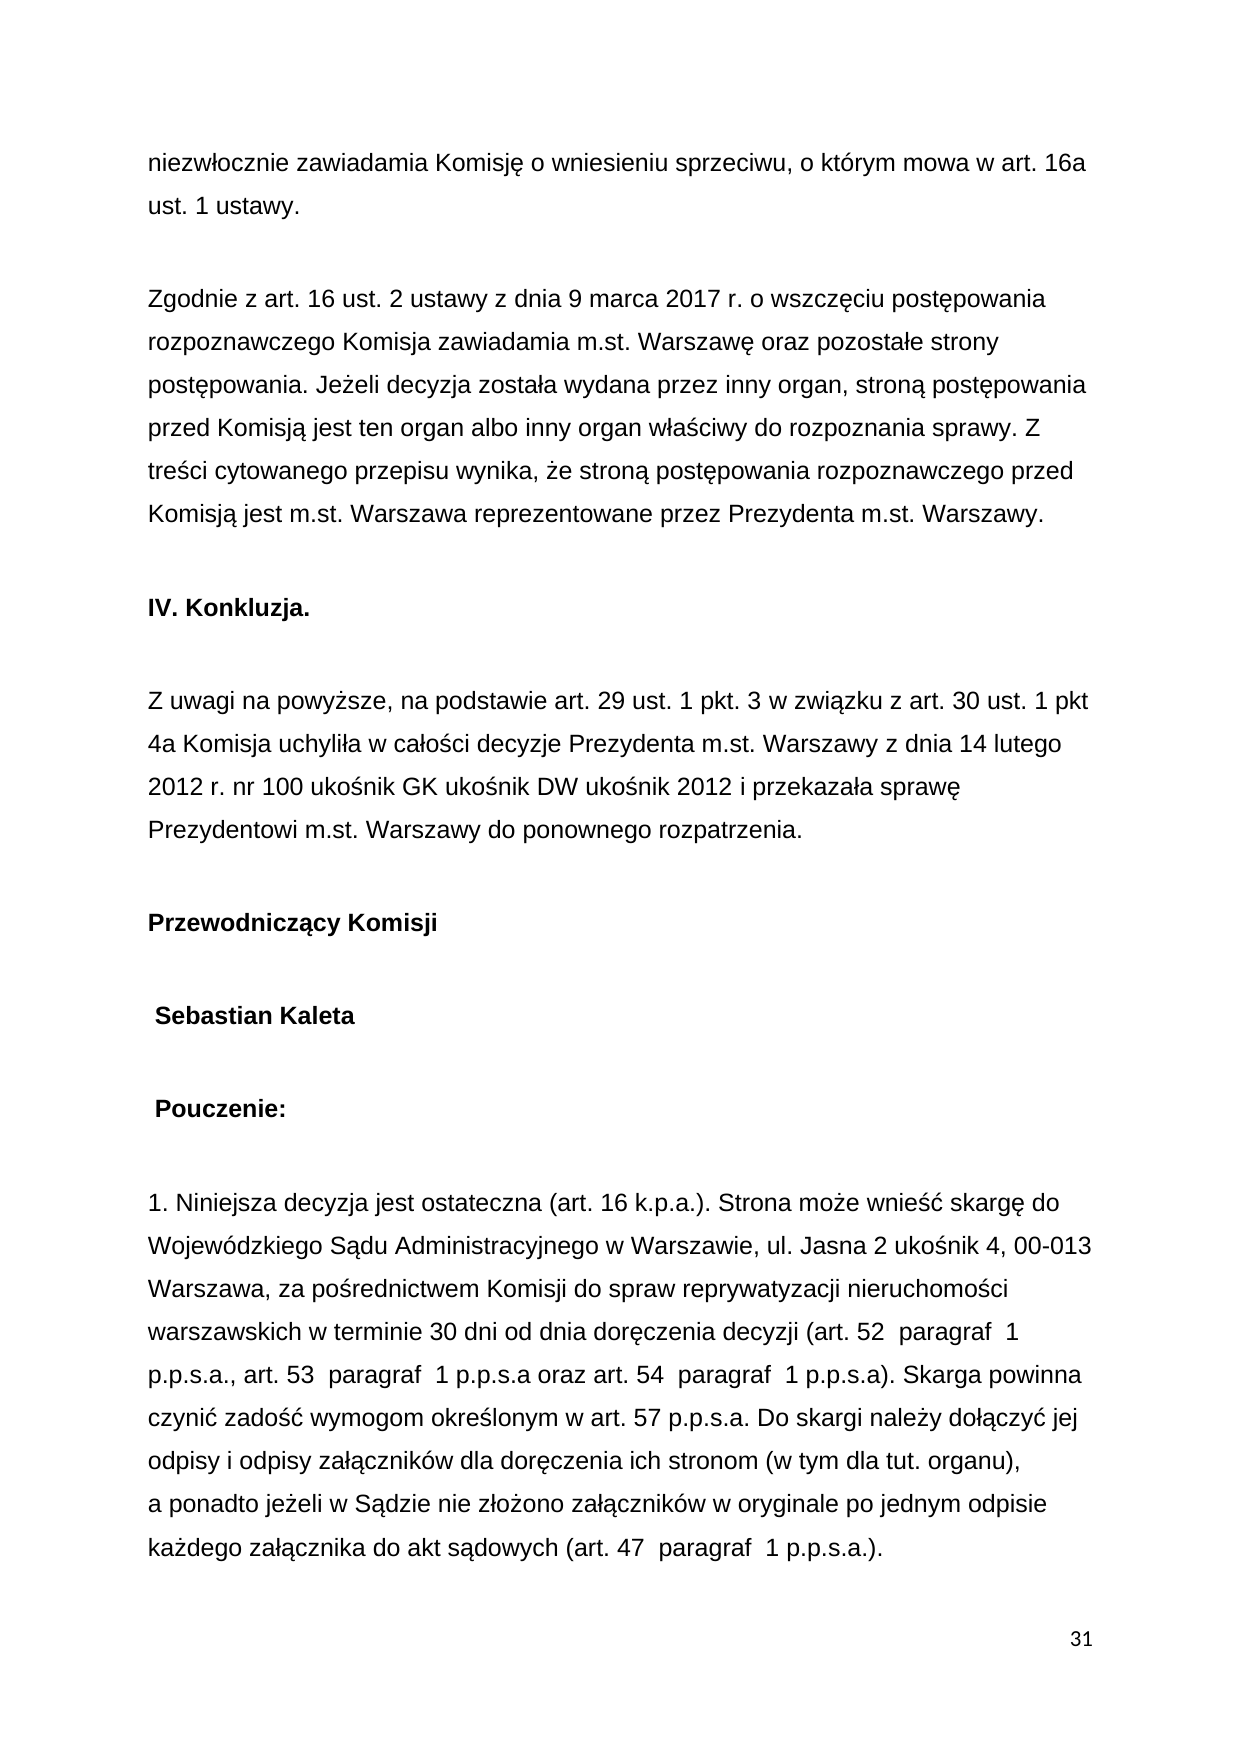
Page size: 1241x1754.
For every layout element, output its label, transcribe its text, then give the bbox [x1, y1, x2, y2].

text Z uwagi na powyższe, na podstawie art. 29 ust. 1 pkt. 3 w związku z art. 30 ust. 1 pkt 4a Komisja uchyliła w całości decyzje Prezydenta m.st. Warszawy z dnia 14 lutego 2012 r. nr 100 ukośnik GK ukośnik DW ukośnik 2012 i przekazała sprawę Prezydentowi m.st. Warszawy do ponownego rozpatrzenia. [148, 686, 1093, 844]
text 1. Niniejsza decyzja jest ostateczna (art. 16 k.p.a.). Strona może wnieść skargę do Wojewódzkiego Sądu Administracyjnego w Warszawie, ul. Jasna 2 ukośnik 4, 00-013 Warszawa, za pośrednictwem Komisji do spraw reprywatyzacji nieruchomości warszawskich w terminie 30 dni od dnia doręczenia decyzji (art. 52 paragraf 1 p.p.s.a., art. 53 paragraf 1 p.p.s.a oraz art. 54 paragraf 1 p.p.s.a). Skarga powinna czynić zadość wymogom określonym w art. 57 p.p.s.a. Do skargi należy dołączyć jej odpisy i odpisy załączników dla doręczenia ich stronom (w tym dla tut. organu), a ponadto jeżeli w Sądzie nie złożono załączników w oryginale po jednym odpisie każdego załącznika do akt sądowych (art. 47 paragraf 1 p.p.s.a.). [148, 1188, 1093, 1561]
text Sebastian Kaleta [148, 1001, 1093, 1030]
text Pouczenie: [148, 1094, 1093, 1123]
text IV. Konkluzja. [148, 593, 1093, 621]
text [148, 148, 1093, 219]
text Zgodnie z art. 16 ust. 2 ustawy z dnia 9 marca 2017 r. o wszczęciu postępowania rozpoznawczego Komisja zawiadamia m.st. Warszawę oraz pozostałe strony postępowania. Jeżeli decyzja została wydana przez inny organ, stroną postępowania przed Komisją jest ten organ albo inny organ właściwy do rozpoznania sprawy. Z treści cytowanego przepisu wynika, że stroną postępowania rozpoznawczego przed Komisją jest m.st. Warszawa reprezentowane przez Prezydenta m.st. Warszawy. [148, 284, 1093, 528]
text Przewodniczący Komisji [148, 908, 1093, 937]
